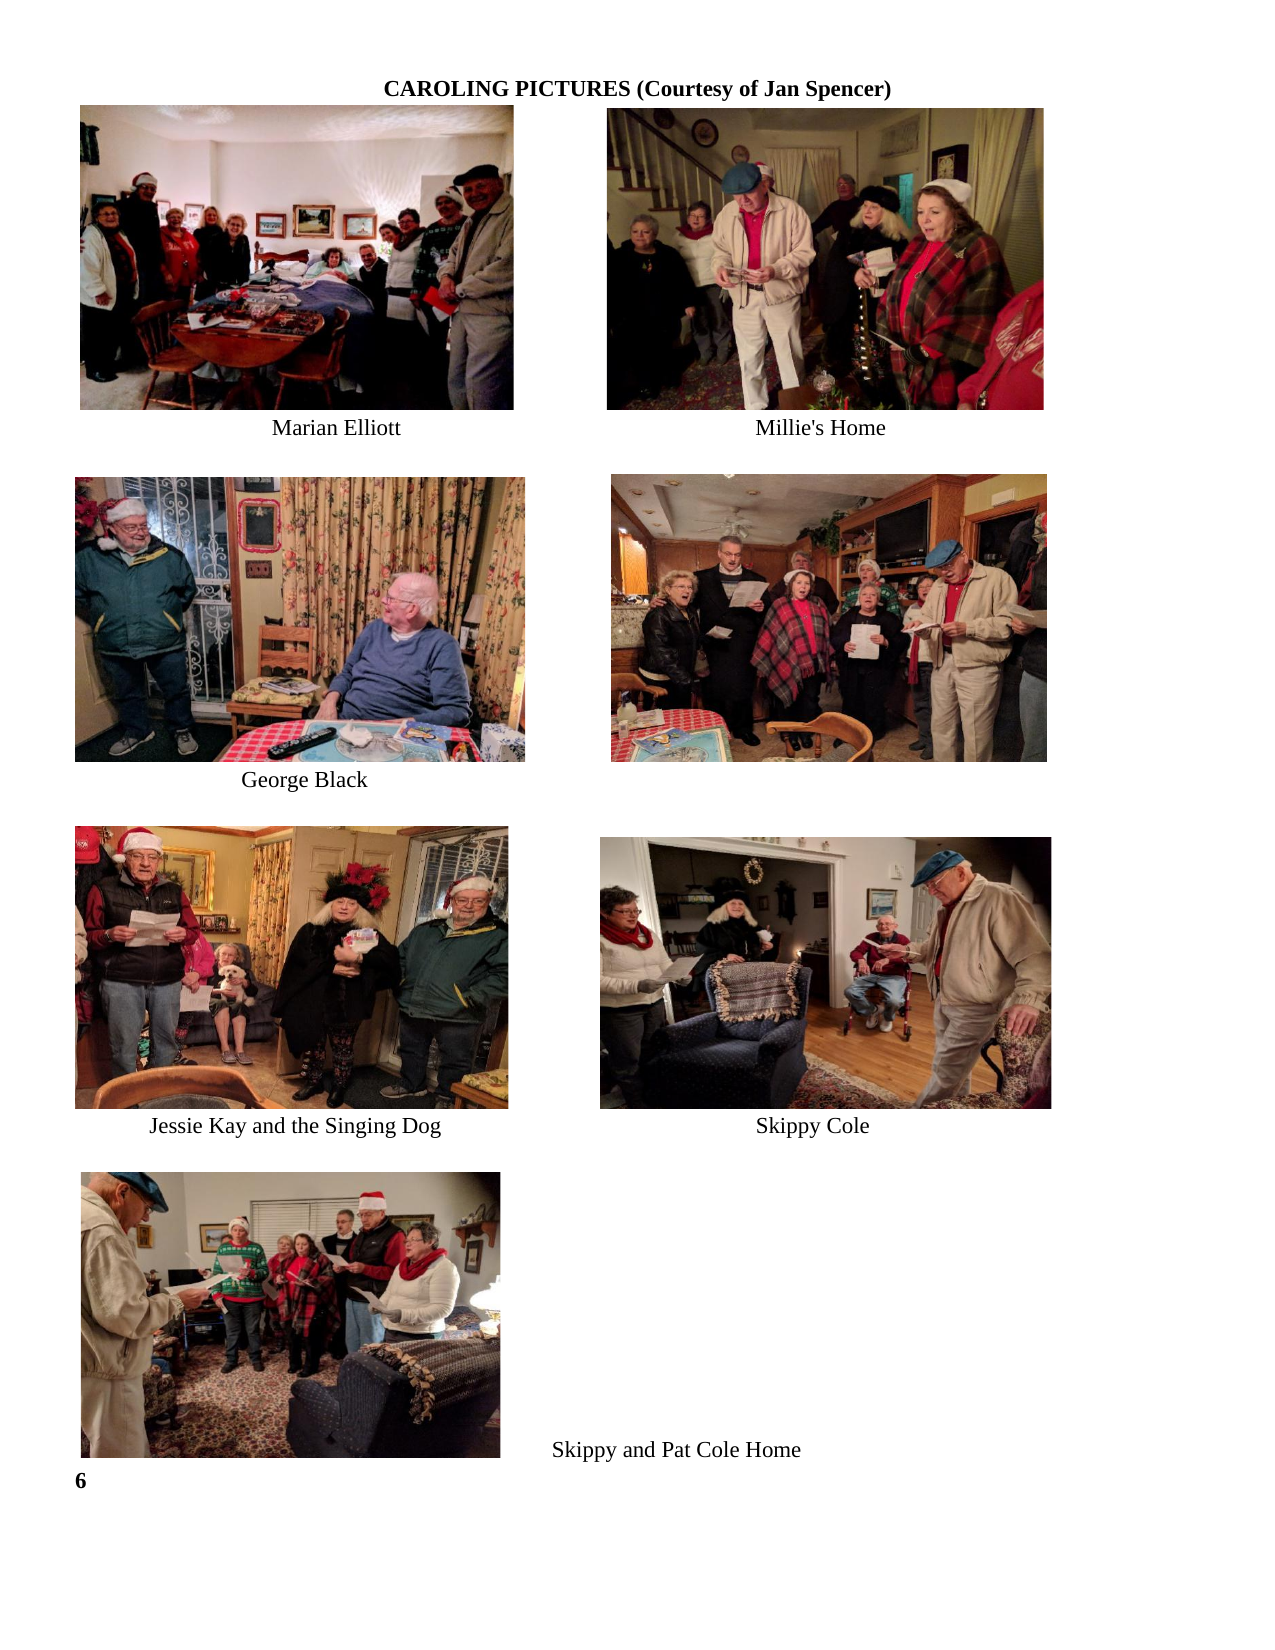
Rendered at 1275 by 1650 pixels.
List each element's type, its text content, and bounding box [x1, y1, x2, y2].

text CAROLING PICTURES (Courtesy of Jan Spencer) [75, 75, 1200, 101]
picture [75, 477, 525, 762]
picture [80, 1172, 501, 1458]
text 6 [75, 1467, 1200, 1493]
picture [600, 837, 1052, 1109]
picture [611, 474, 1047, 762]
picture [606, 108, 1044, 410]
text George Black [75, 766, 1200, 792]
text Marian Elliott Millie's Home [75, 414, 1200, 440]
picture [75, 826, 509, 1109]
text Jessie Kay and the Singing Dog Skippy Cole [75, 1112, 1200, 1139]
picture [80, 105, 514, 410]
